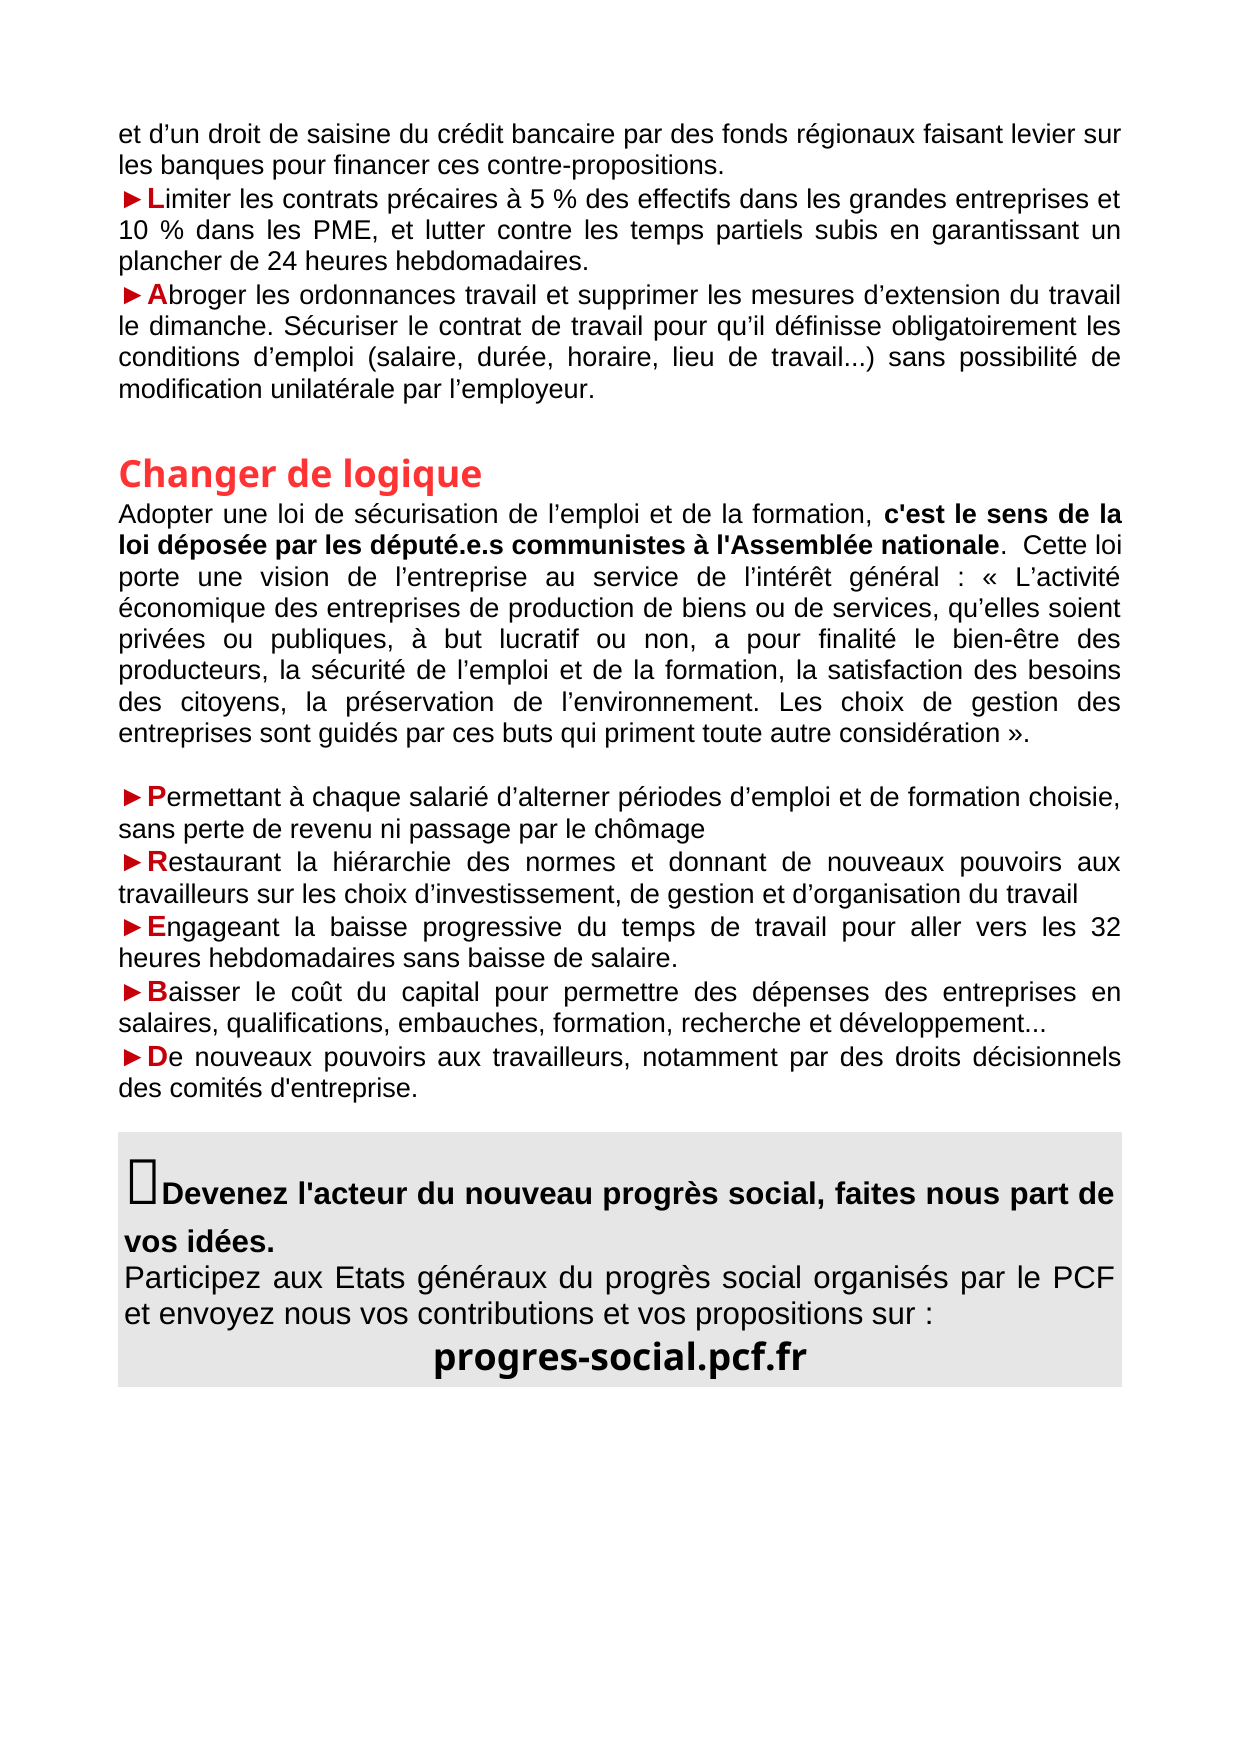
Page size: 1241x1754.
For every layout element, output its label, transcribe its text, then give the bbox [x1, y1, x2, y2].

text ►Engageant la baisse progressive du temps de travail pour aller vers les 32 heures hebdomadaires sans baisse de salaire. [118, 909, 1122, 974]
text ►Restaurant la hiérarchie des normes et donnant de nouveaux pouvoirs aux travailleurs sur les choix d’investissement, de gestion et d’organisation du travail [118, 844, 1122, 909]
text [118, 118, 1122, 181]
text ►De nouveaux pouvoirs aux travailleurs, notamment par des droits décisionnels des comités d'entreprise. [118, 1038, 1122, 1103]
text Changer de logique [118, 447, 1122, 498]
table_header Devenez l'acteur du nouveau progrès social, faites nous part de vos idées. Participez aux Etats généraux du progrès social organisés par le PCF et envoyez nous vos contributions et vos propositions sur : progres-social.pcf.fr [118, 1132, 1122, 1387]
text ►Permettant à chaque salarié d’alterner périodes d’emploi et de formation choisie, sans perte de revenu ni passage par le chômage [118, 779, 1122, 844]
text Adopter une loi de sécurisation de l’emploi et de la formation, c'est le sens de la loi déposée par les député.e.s communistes à l'Assemblée nationale. Cette loi porte une vision de l’entreprise au service de l’intérêt général : « L’activité économique des entreprises de production de biens ou de services, qu’elles soient privées ou publiques, à but lucratif ou non, a pour finalité le bien-être des producteurs, la sécurité de l’emploi et de la formation, la satisfaction des besoins des citoyens, la préservation de l’environnement. Les choix de gestion des entreprises sont guidés par ces buts qui priment toute autre considération ». [118, 498, 1122, 748]
text ►Limiter les contrats précaires à 5 % des effectifs dans les grandes entreprises et 10 % dans les PME, et lutter contre les temps partiels subis en garantissant un plancher de 24 heures hebdomadaires. [118, 181, 1122, 277]
text ►Abroger les ordonnances travail et supprimer les mesures d’extension du travail le dimanche. Sécuriser le contrat de travail pour qu’il définisse obligatoirement les conditions d’emploi (salaire, durée, horaire, lieu de travail...) sans possibilité de modification unilatérale par l’employeur. [118, 277, 1122, 404]
text ►Baisser le coût du capital pour permettre des dépenses des entreprises en salaires, qualifications, embauches, formation, recherche et développement... [118, 974, 1122, 1038]
